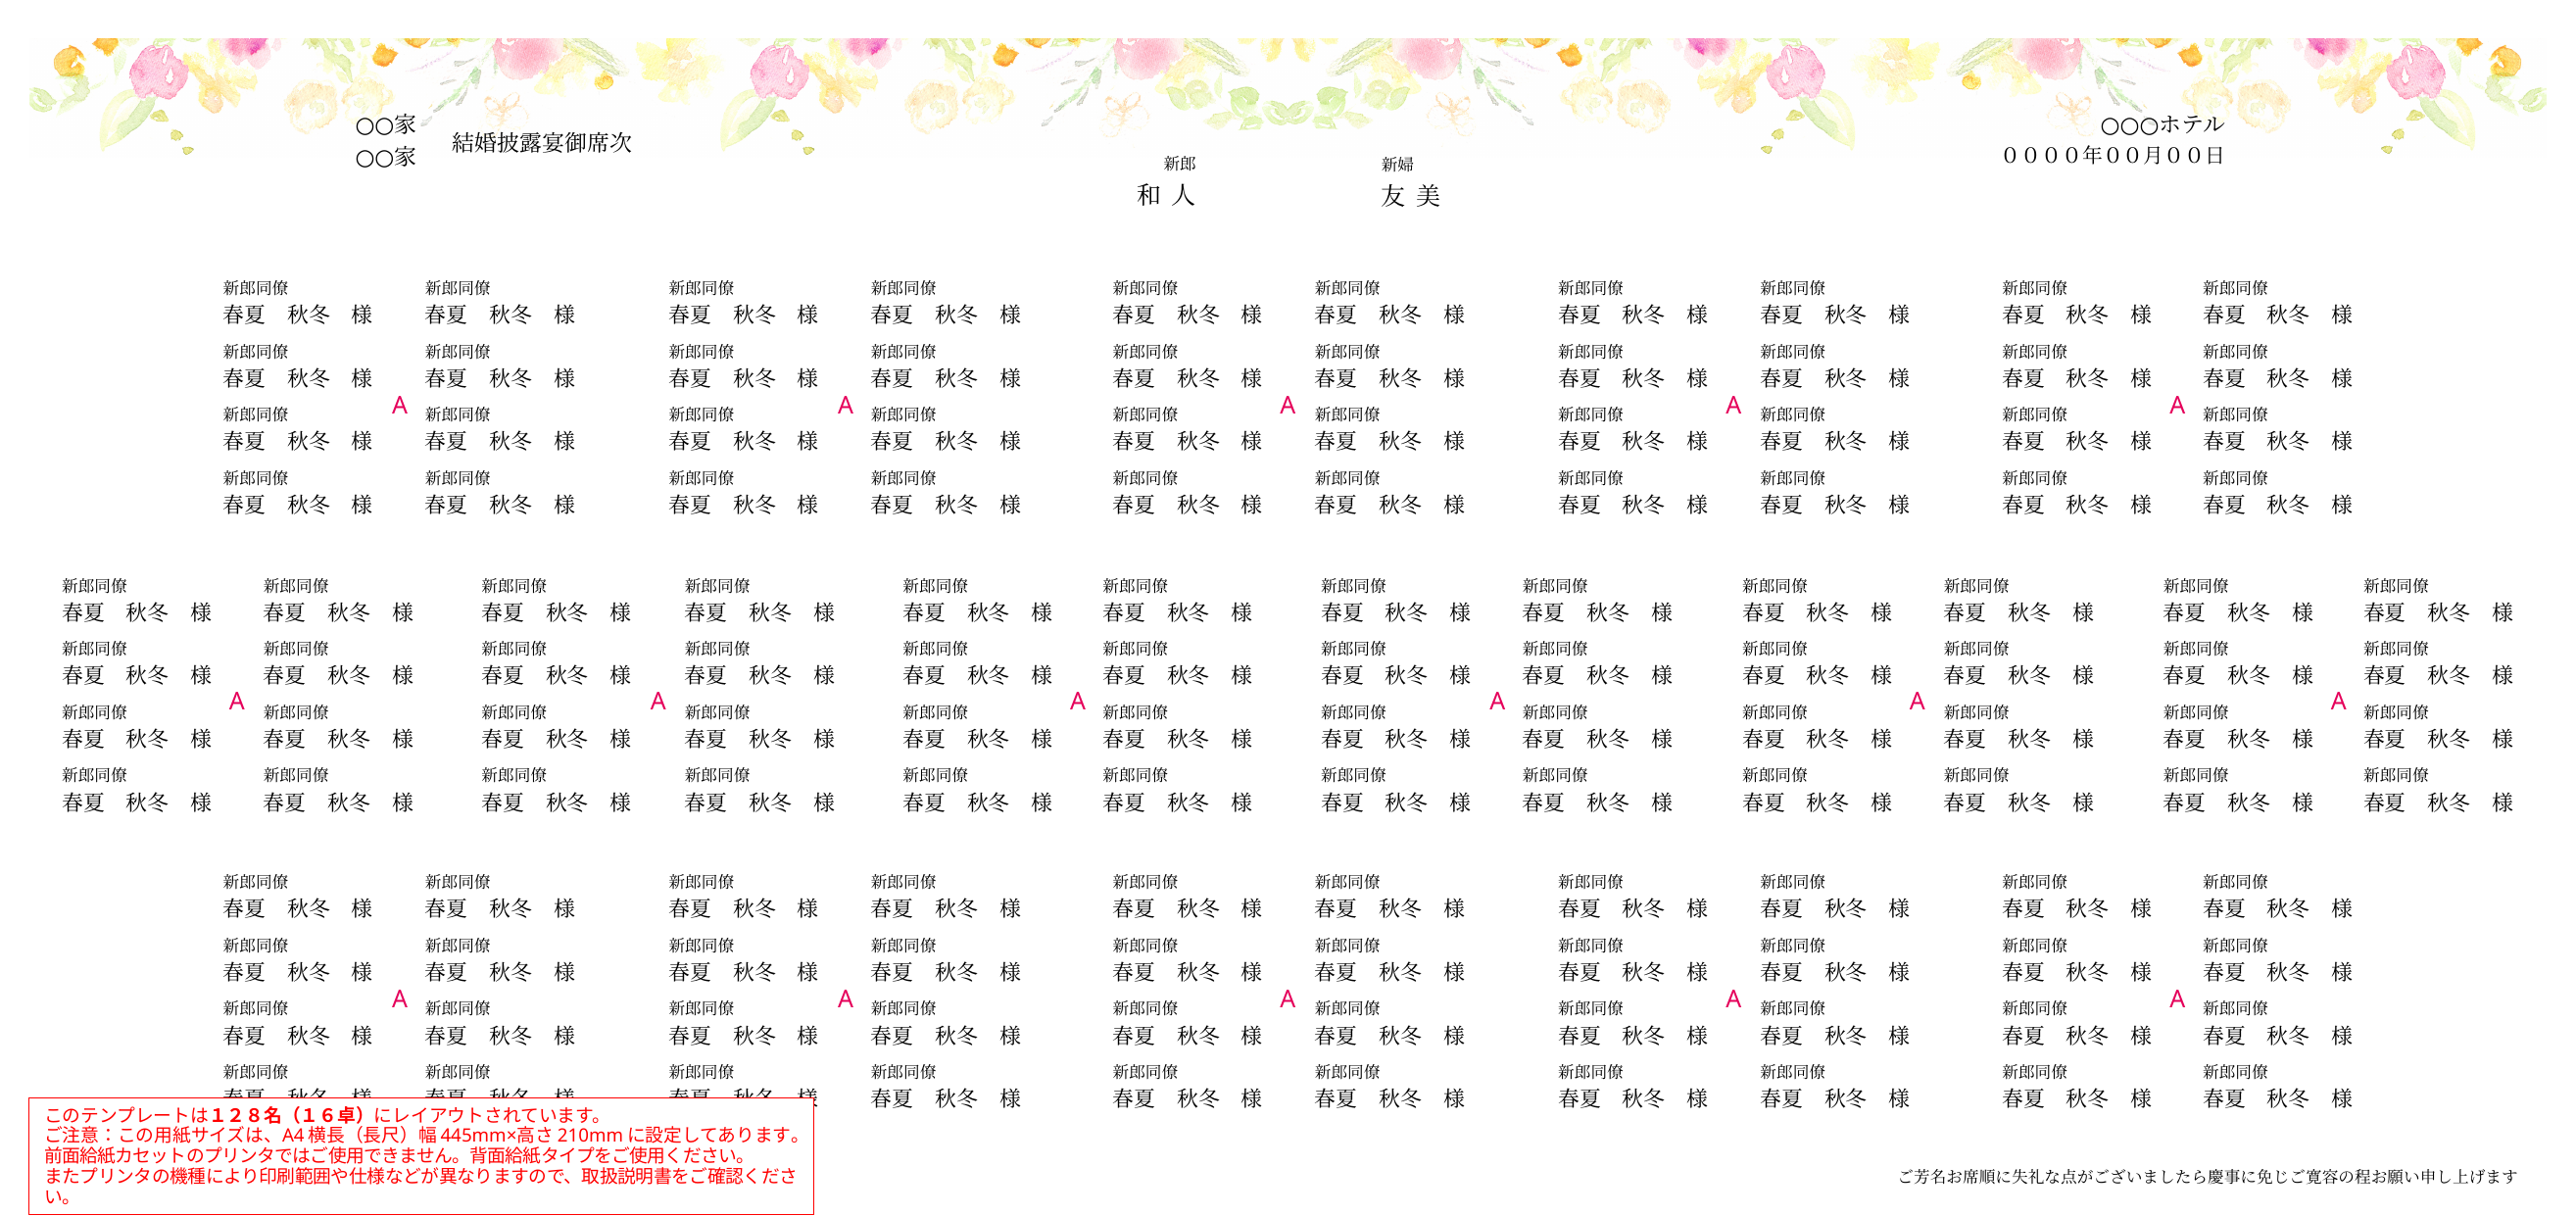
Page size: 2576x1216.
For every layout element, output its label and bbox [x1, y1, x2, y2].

picture [2211, 149, 2219, 155]
picture [29, 38, 2547, 158]
